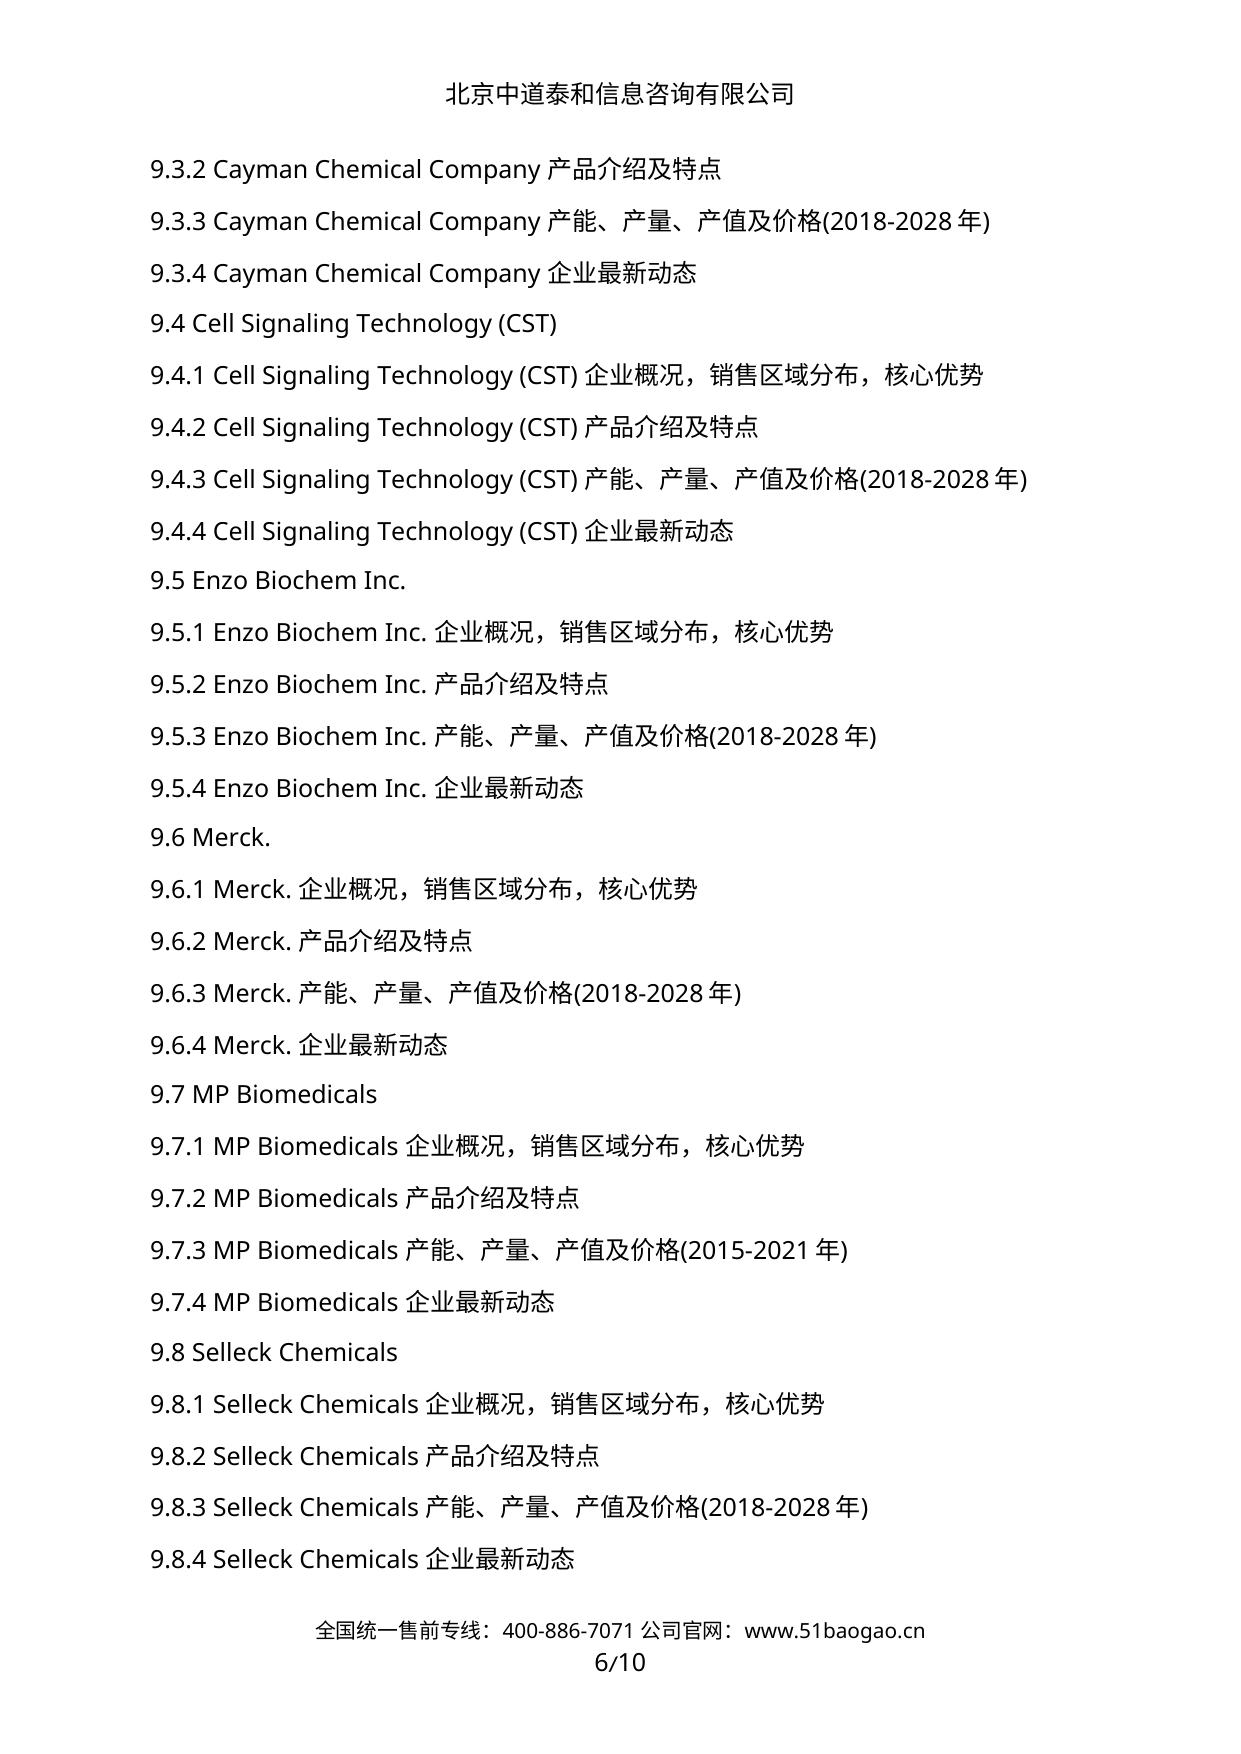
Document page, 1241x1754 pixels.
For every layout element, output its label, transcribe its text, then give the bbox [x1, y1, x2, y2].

text 9.8.2 Selleck Chemicals 产品介绍及特点 [150, 1436, 1090, 1472]
text 9.4.4 Cell Signaling Technology (CST) 企业最新动态 [150, 511, 1090, 547]
text 9.6 Merck. [150, 820, 1090, 854]
text 9.6.1 Merck. 企业概况，销售区域分布，核心优势 [150, 870, 1090, 906]
text 9.7.3 MP Biomedicals 产能、产量、产值及价格(2015-2021年) [150, 1231, 1090, 1267]
text 9.4.3 Cell Signaling Technology (CST) 产能、产量、产值及价格(2018-2028年) [150, 459, 1090, 495]
text 9.6.3 Merck. 产能、产量、产值及价格(2018-2028年) [150, 973, 1090, 1010]
text 9.8.3 Selleck Chemicals 产能、产量、产值及价格(2018-2028年) [150, 1488, 1090, 1524]
text 9.7.2 MP Biomedicals 产品介绍及特点 [150, 1179, 1090, 1215]
text 9.8.1 Selleck Chemicals 企业概况，销售区域分布，核心优势 [150, 1384, 1090, 1420]
text 9.7.1 MP Biomedicals 企业概况，销售区域分布，核心优势 [150, 1127, 1090, 1163]
text 9.4.1 Cell Signaling Technology (CST) 企业概况，销售区域分布，核心优势 [150, 355, 1090, 392]
text 9.6.2 Merck. 产品介绍及特点 [150, 922, 1090, 958]
text 9.5.1 Enzo Biochem Inc. 企业概况，销售区域分布，核心优势 [150, 612, 1090, 649]
text 9.4.2 Cell Signaling Technology (CST) 产品介绍及特点 [150, 407, 1090, 443]
text 9.5.4 Enzo Biochem Inc. 企业最新动态 [150, 768, 1090, 804]
text 9.3.4 Cayman Chemical Company 企业最新动态 [150, 254, 1090, 290]
text 9.3.3 Cayman Chemical Company 产能、产量、产值及价格(2018-2028年) [150, 202, 1090, 238]
text 9.5 Enzo Biochem Inc. [150, 563, 1090, 597]
text 9.5.2 Enzo Biochem Inc. 产品介绍及特点 [150, 664, 1090, 701]
text 9.4 Cell Signaling Technology (CST) [150, 306, 1090, 340]
text 9.7 MP Biomedicals [150, 1077, 1090, 1111]
text 9.8.4 Selleck Chemicals 企业最新动态 [150, 1540, 1090, 1576]
text 9.7.4 MP Biomedicals 企业最新动态 [150, 1282, 1090, 1319]
text 9.3.2 Cayman Chemical Company 产品介绍及特点 [150, 150, 1090, 186]
text 9.6.4 Merck. 企业最新动态 [150, 1025, 1090, 1062]
text 9.5.3 Enzo Biochem Inc. 产能、产量、产值及价格(2018-2028年) [150, 716, 1090, 752]
text 9.8 Selleck Chemicals [150, 1334, 1090, 1368]
